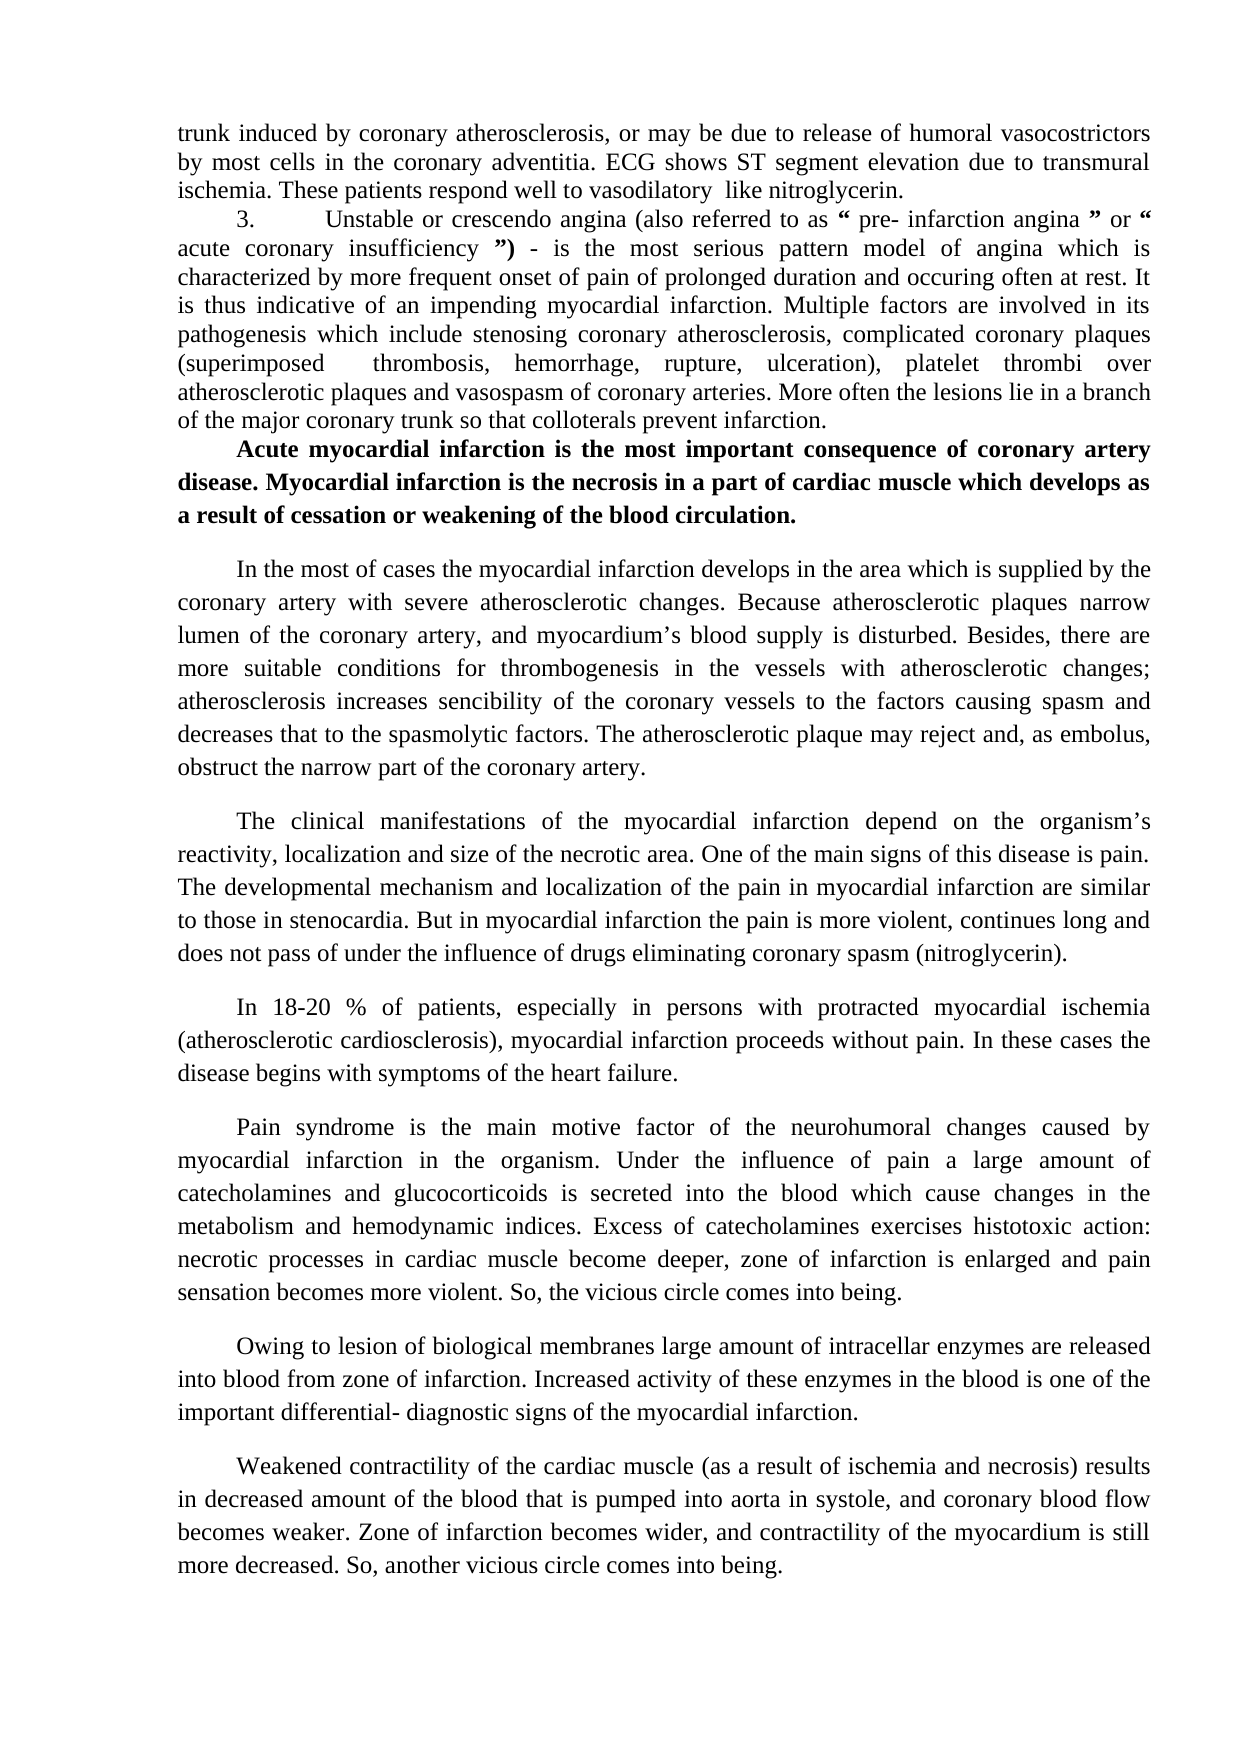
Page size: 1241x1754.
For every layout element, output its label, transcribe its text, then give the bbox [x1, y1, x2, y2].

text The clinical manifestations of the myocardial infarction depend on the organism’s reactivity, localization and size of the necrotic area. One of the main signs of this disease is pain. The developmental mechanism and localization of the pain in myocardial infarction are similar to those in stenocardia. But in myocardial infarction the pain is more violent, continues long and does not pass of under the influence of drugs eliminating coronary spasm (nitroglycerin). [177, 806, 1152, 967]
text Weakened contractility of the cardiac muscle (as a result of ischemia and necrosis) results in decreased amount of the blood that is pumped into aorta in systole, and coronary blood flow becomes weaker. Zone of infarction becomes wider, and contractility of the myocardium is still more decreased. So, another vicious circle comes into being. [177, 1451, 1152, 1579]
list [177, 118, 1152, 204]
list Unstable or crescendo angina (also referred to as “ pre- infarction angina ” or “ acute coronary insufficiency ”) - is the most serious pattern model of angina which is characterized by more frequent onset of pain of prolonged duration and occuring often at rest. It is thus indicative of an impending myocardial infarction. Multiple factors are involved in its pathogenesis which include stenosing coronary atherosclerosis, complicated coronary plaques (superimposed thrombosis, hemorrhage, rupture, ulceration), platelet thrombi over atherosclerotic plaques and vasospasm of coronary arteries. More often the lesions lie in a branch of the major coronary trunk so that colloterals prevent infarction. [177, 204, 1152, 434]
text In 18-20 % of patients, especially in persons with protracted myocardial ischemia (atherosclerotic cardiosclerosis), myocardial infarction proceeds without pain. In these cases the disease begins with symptoms of the heart failure. [177, 992, 1152, 1087]
text Pain syndrome is the main motive factor of the neurohumoral changes caused by myocardial infarction in the organism. Under the influence of pain a large amount of catecholamines and glucocorticoids is secreted into the blood which cause changes in the metabolism and hemodynamic indices. Excess of catecholamines exercises histotoxic action: necrotic processes in cardiac muscle become deeper, zone of infarction is enlarged and pain sensation becomes more violent. So, the vicious circle comes into being. [177, 1112, 1152, 1306]
text Acute myocardial infarction is the most important consequence of coronary artery disease. Myocardial infarction is the necrosis in a part of cardiac muscle which develops as a result of cessation or weakening of the blood circulation. [177, 434, 1152, 529]
text In the most of cases the myocardial infarction develops in the area which is supplied by the coronary artery with severe atherosclerotic changes. Because atherosclerotic plaques narrow lumen of the coronary artery, and myocardium’s blood supply is disturbed. Besides, there are more suitable conditions for thrombogenesis in the vessels with atherosclerotic changes; atherosclerosis increases sencibility of the coronary vessels to the factors causing spasm and decreases that to the spasmolytic factors. The atherosclerotic plaque may reject and, as embolus, obstruct the narrow part of the coronary artery. [177, 554, 1152, 781]
text Owing to lesion of biological membranes large amount of intracellar enzymes are released into blood from zone of infarction. Increased activity of these enzymes in the blood is one of the important differential- diagnostic signs of the myocardial infarction. [177, 1331, 1152, 1426]
